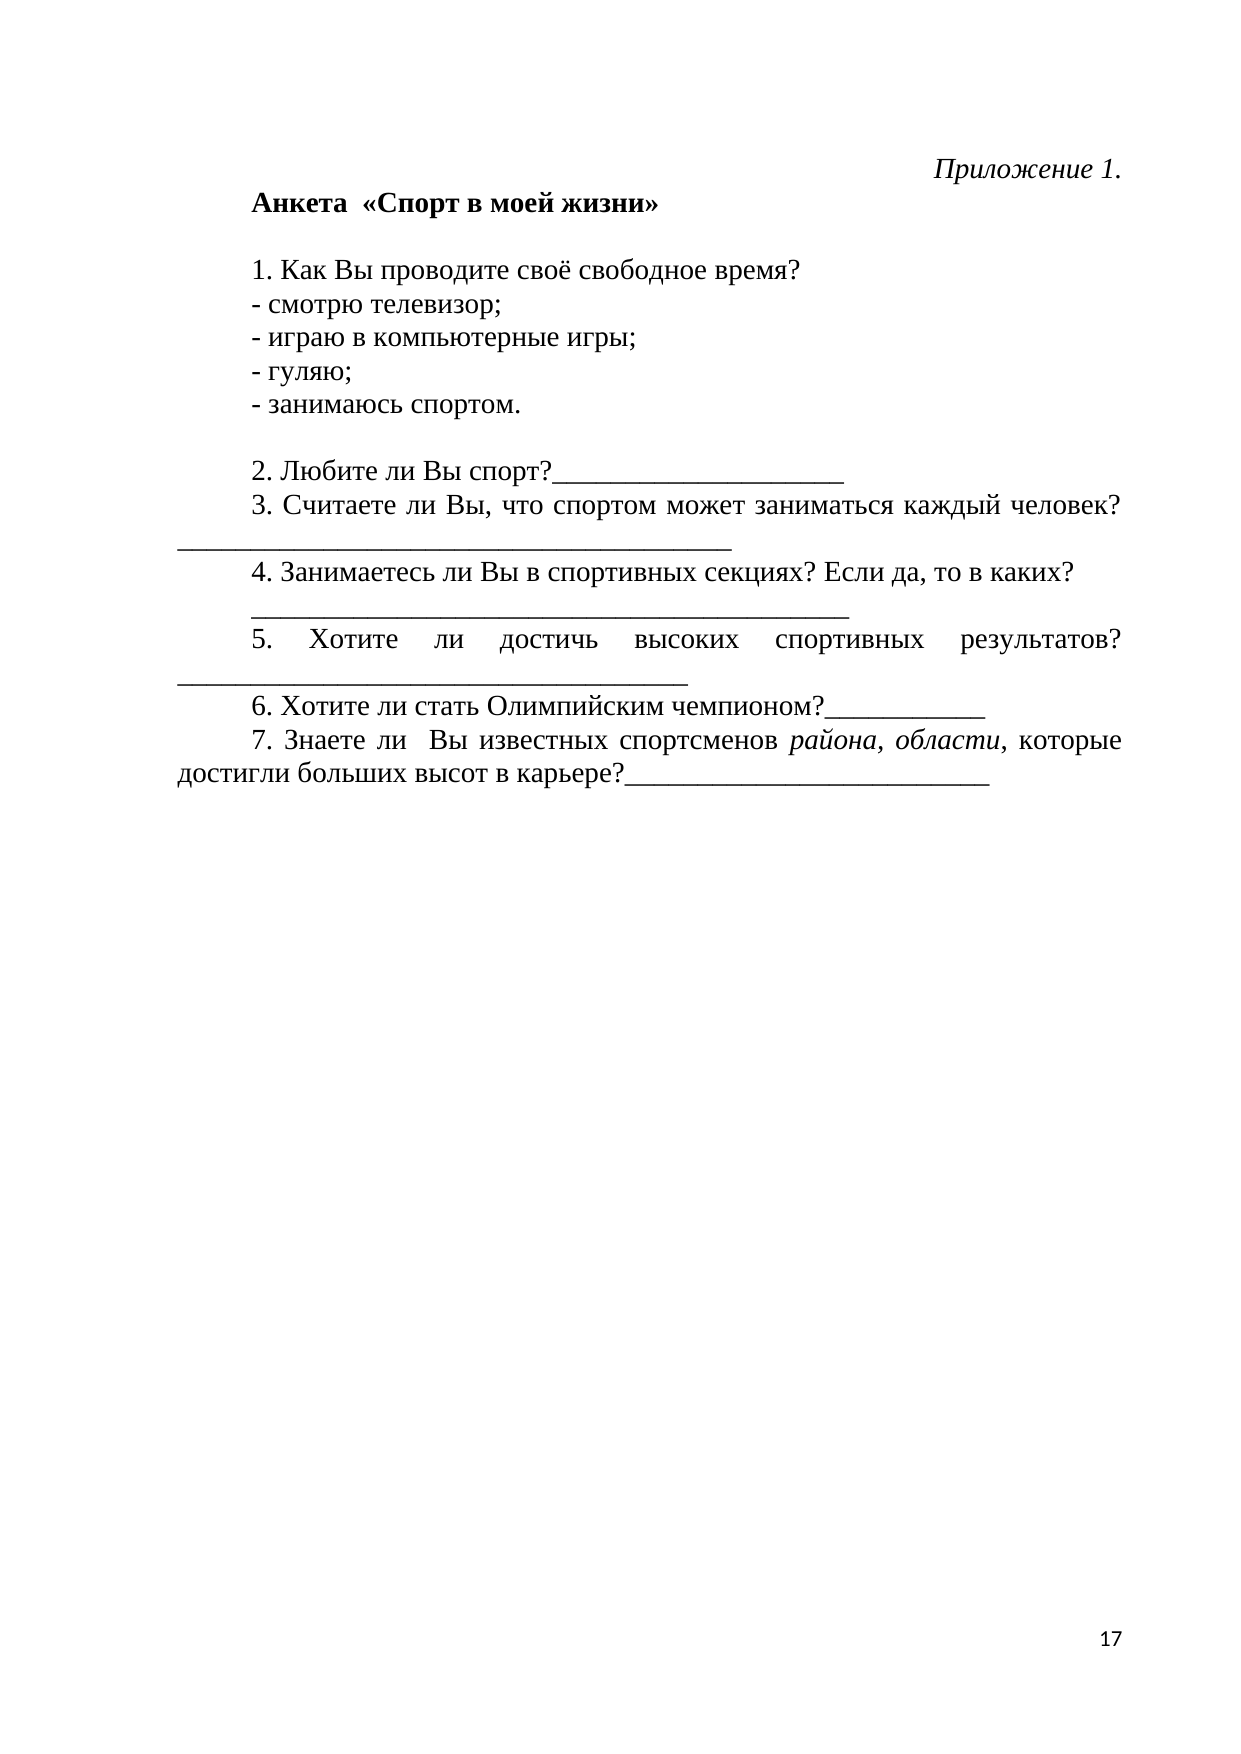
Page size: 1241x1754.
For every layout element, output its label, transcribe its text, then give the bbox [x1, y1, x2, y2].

text - гуляю; [177, 353, 1122, 386]
text 7. Знаете ли Вы известных спортсменов района, области, которые достигли больших высот в карьере?_________________________ [177, 722, 1122, 789]
text _________________________________________ [177, 588, 1122, 621]
text 1. Как Вы проводите своё свободное время? [177, 252, 1122, 286]
text 2. Любите ли Вы спорт?____________________ [177, 453, 1122, 487]
text 5. Хотите ли достичь высоких спортивных результатов?___________________________________ [177, 621, 1122, 688]
text 3. Считаете ли Вы, что спортом может заниматься каждый человек?______________________________________ [177, 487, 1122, 554]
text - смотрю телевизор; [177, 286, 1122, 319]
text 4. Занимаетесь ли Вы в спортивных секциях? Если да, то в каких? [177, 554, 1122, 588]
text Приложение 1. [177, 152, 1122, 185]
text 6. Хотите ли стать Олимпийским чемпионом?___________ [177, 688, 1122, 722]
text Анкета «Спорт в моей жизни» [177, 185, 1122, 219]
text - занимаюсь спортом. [177, 386, 1122, 420]
text - играю в компьютерные игры; [177, 319, 1122, 353]
